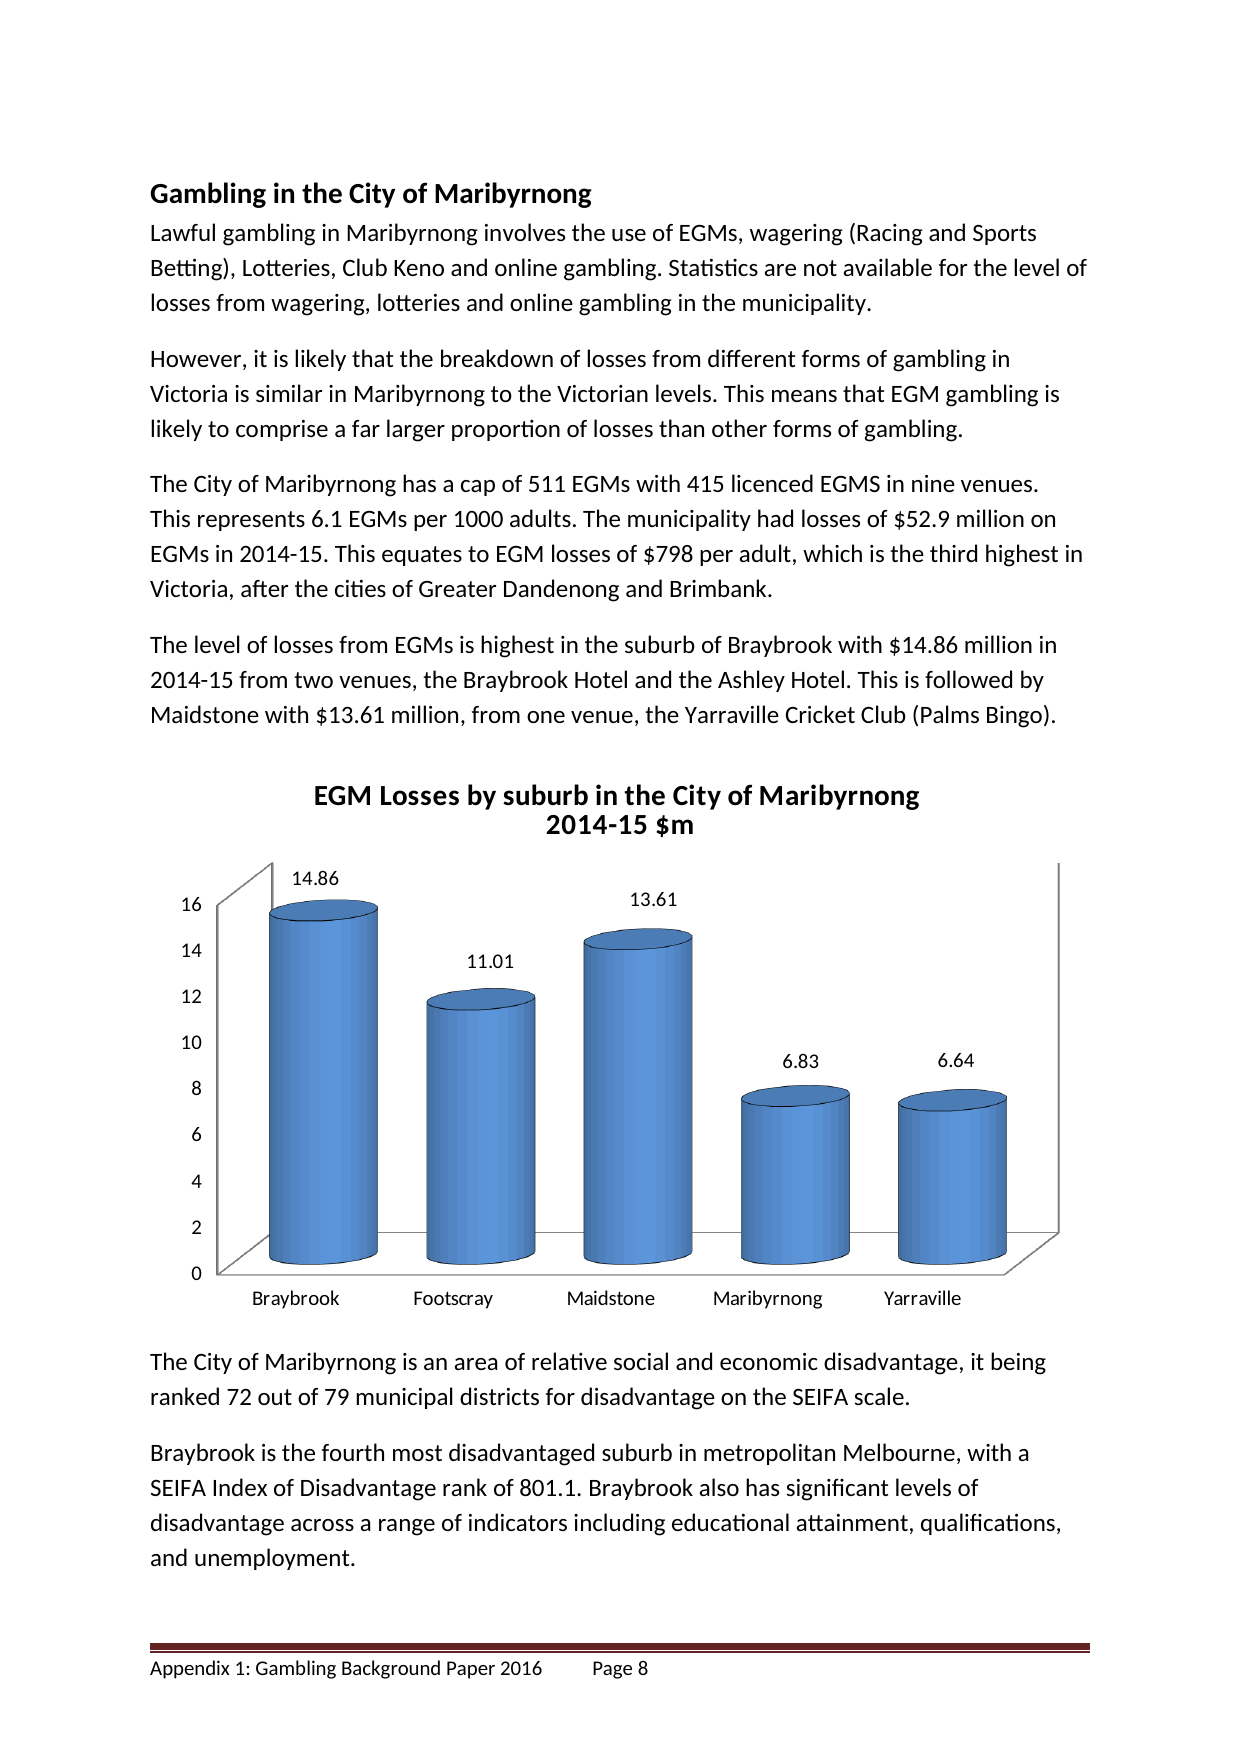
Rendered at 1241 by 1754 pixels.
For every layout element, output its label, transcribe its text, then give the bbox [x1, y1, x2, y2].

text The level of losses from EGMs is highest in the suburb of Braybrook with $14.86 million in 2014-15 from two venues, the Braybrook Hotel and the Ashley Hotel. This is followed by Maidstone with $13.61 million, from one venue, the Yarraville Cricket Club (Palms Bingo). [150, 629, 1090, 730]
text However, it is likely that the breakdown of losses from different forms of gambling in Victoria is similar in Maribyrnong to the Victorian levels. This means that EGM gambling is likely to comprise a far larger proportion of losses than other forms of gambling. [150, 343, 1090, 443]
text The City of Maribyrnong has a cap of 511 EGMs with 415 licenced EGMS in nine venues. This represents 6.1 EGMs per 1000 adults. The municipality had losses of $52.9 million on EGMs in 2014-15. This equates to EGM losses of $798 per adult, which is the third highest in Victoria, after the cities of Greater Dandenong and Brimbank. [150, 468, 1090, 604]
text Braybrook is the fourth most disadvantaged suburb in metropolitan Melbourne, with a SEIFA Index of Disadvantage rank of 801.1. Braybrook also has significant levels of disadvantage across a range of indicators including educational attainment, qualifications, and unemployment. [150, 1437, 1090, 1573]
text Lawful gambling in Maribyrnong involves the use of EGMs, wagering (Racing and Sports Betting), Lotteries, Club Keno and online gambling. Statistics are not available for the level of losses from wagering, lotteries and online gambling in the municipality. [150, 217, 1090, 317]
text The City of Maribyrnong is an area of relative social and economic disadvantage, it being ranked 72 out of 79 municipal districts for disadvantage on the SEIFA scale. [150, 1346, 1090, 1412]
subtitle Gambling in the City of Maribyrnong [150, 175, 1090, 211]
